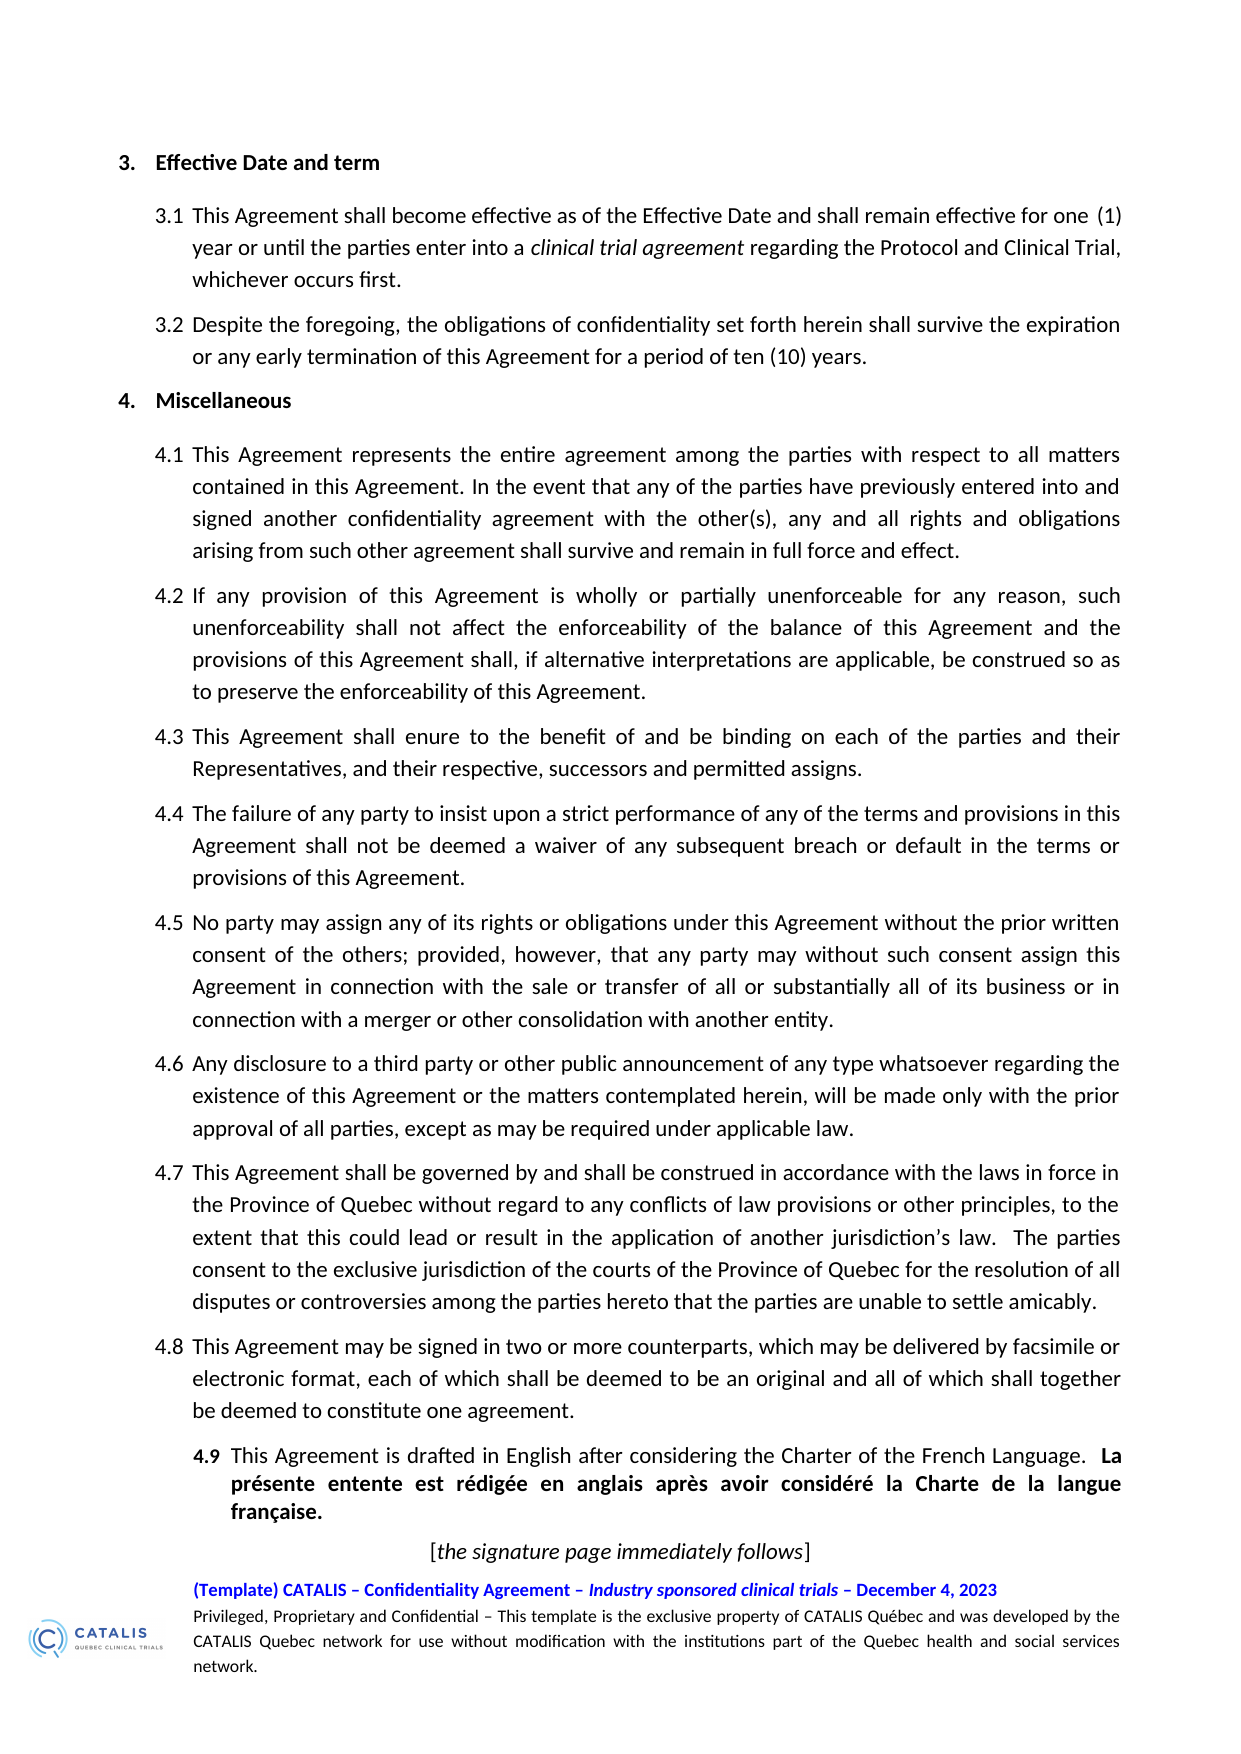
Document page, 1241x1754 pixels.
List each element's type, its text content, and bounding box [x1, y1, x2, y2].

list Despite the foregoing, the obligations of confidentiality set forth herein shall survive the expiration or any early termination of this Agreement for a period of ten (10) years. [154, 310, 1122, 370]
list This Agreement shall enure to the benefit of and be binding on each of the parties and their Representatives, and their respective, successors and permitted assigns. [154, 722, 1122, 782]
list Miscellaneous [118, 387, 1122, 415]
list Effective Date and term [118, 148, 1122, 176]
list Any disclosure to a third party or other public announcement of any type whatsoever regarding the existence of this Agreement or the matters contemplated herein, will be made only with the prior approval of all parties, except as may be required under applicable law. [154, 1049, 1122, 1142]
list This Agreement shall be governed by and shall be construed in accordance with the laws in force in the Province of Quebec without regard to any conflicts of law provisions or other principles, to the extent that this could lead or result in the application of another jurisdiction’s law. The parties consent to the exclusive jurisdiction of the courts of the Province of Quebec for the resolution of all disputes or controversies among the parties hereto that the parties are unable to settle amicably. [154, 1158, 1122, 1315]
list This Agreement may be signed in two or more counterparts, which may be delivered by facsimile or electronic format, each of which shall be deemed to be an original and all of which shall together be deemed to constitute one agreement. [154, 1332, 1122, 1424]
list This Agreement represents the entire agreement among the parties with respect to all matters contained in this Agreement. In the event that any of the parties have previously entered into and signed another confidentiality agreement with the other(s), any and all rights and obligations arising from such other agreement shall survive and remain in full force and effect. [154, 440, 1122, 564]
list The failure of any party to insist upon a strict performance of any of the terms and provisions in this Agreement shall not be deemed a waiver of any subsequent breach or default in the terms or provisions of this Agreement. [154, 799, 1122, 891]
list If any provision of this Agreement is wholly or partially unenforceable for any reason, such unenforceability shall not affect the enforceability of the balance of this Agreement and the provisions of this Agreement shall, if alternative interpretations are applicable, be construed so as to preserve the enforceability of this Agreement. [154, 581, 1122, 706]
list No party may assign any of its rights or obligations under this Agreement without the prior written consent of the others; provided, however, that any party may without such consent assign this Agreement in connection with the sale or transfer of all or substantially all of its business or in connection with a merger or other consolidation with another entity. [154, 908, 1122, 1033]
list This Agreement is drafted in English after considering the Charter of the French Language. La présente entente est rédigée en anglais après avoir considéré la Charte de la langue française. [193, 1441, 1122, 1525]
picture [27, 1618, 166, 1659]
text [the signature page immediately follows] [118, 1537, 1122, 1566]
list This Agreement shall become effective as of the Effective Date and shall remain effective for one (1) year or until the parties enter into a clinical trial agreement regarding the Protocol and Clinical Trial, whichever occurs first. [154, 201, 1122, 293]
